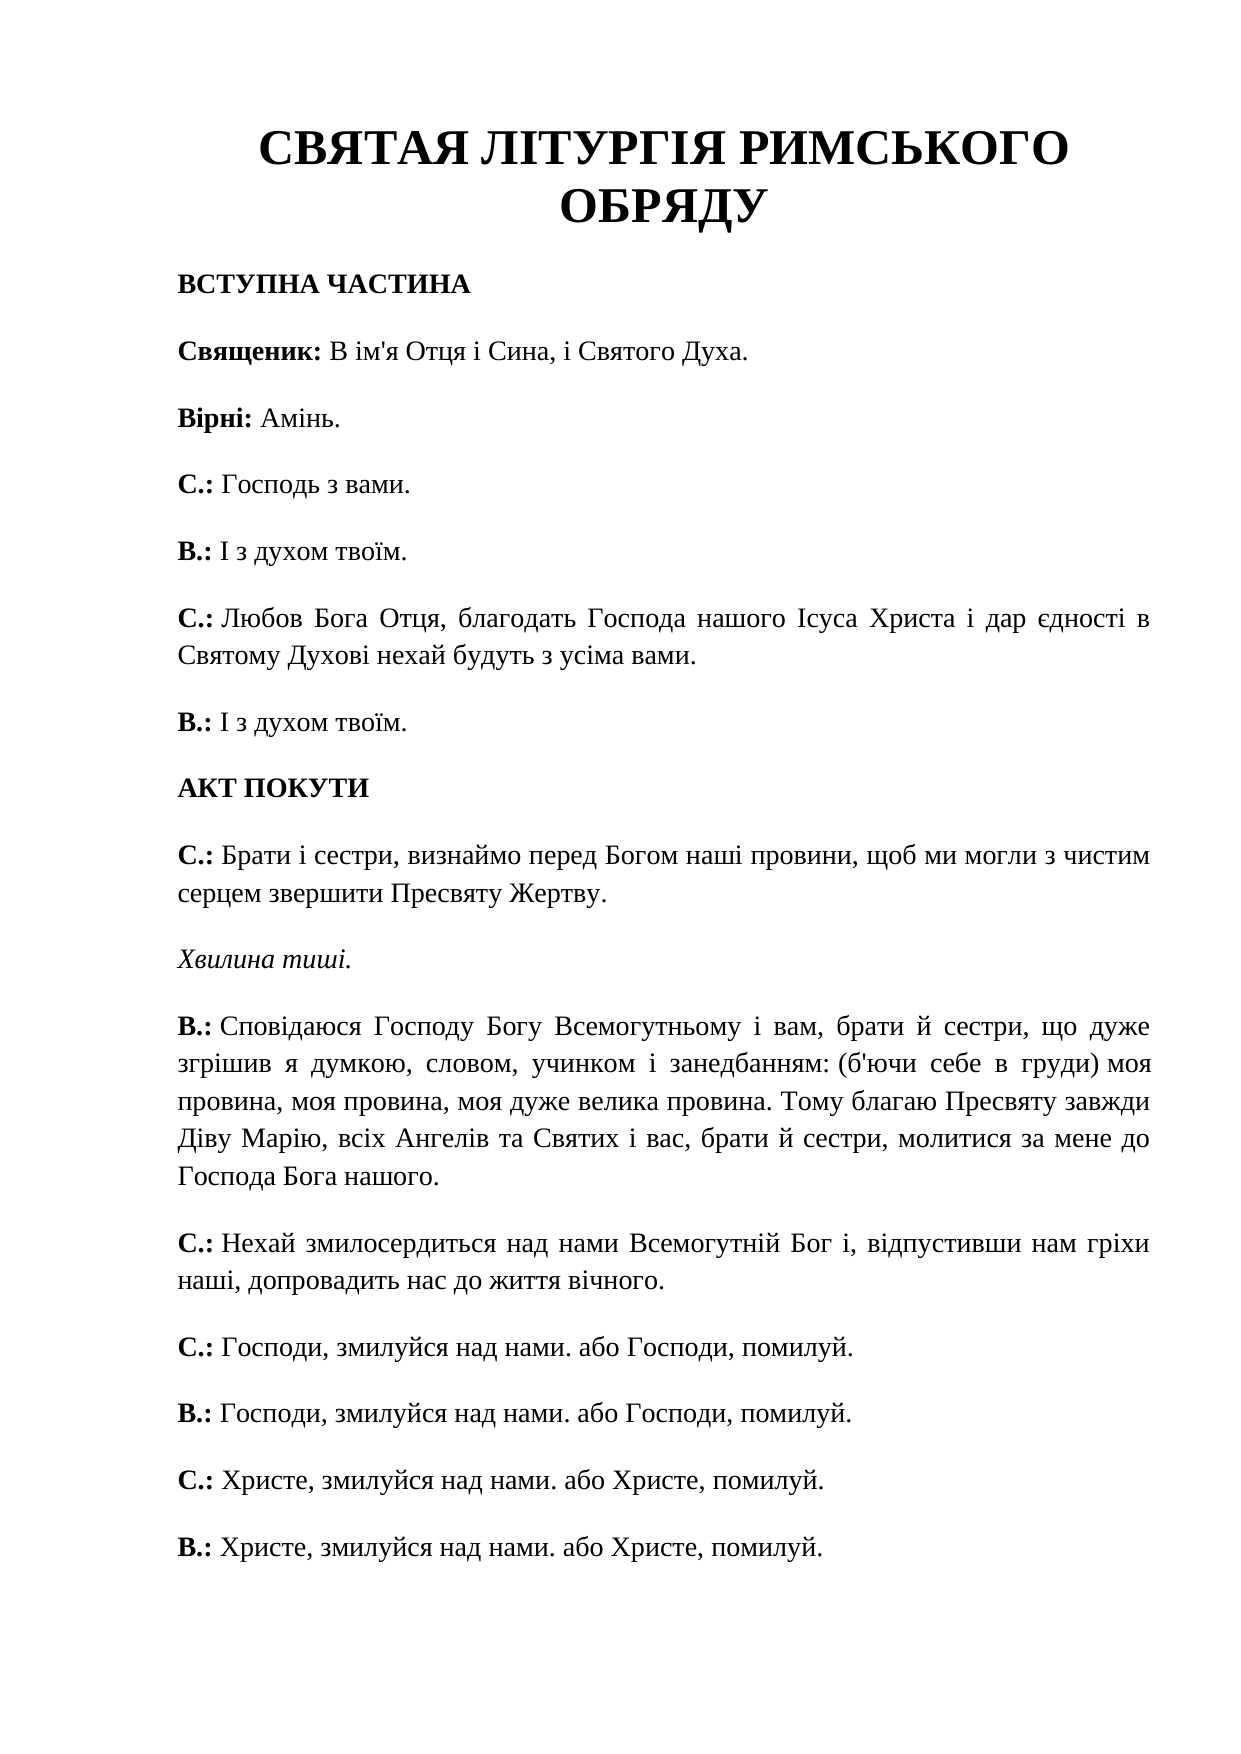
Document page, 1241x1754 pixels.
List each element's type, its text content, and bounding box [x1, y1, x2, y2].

text В.: Сповідаюся Господу Богу Всемогутньому і вам, брати й сестри, що дуже згрішив я думкою, словом, учинком і занедбанням: (б'ючи себе в груди) моя провина, моя провина, моя дуже велика провина. Тому благаю Пресвяту завжди Діву Марію, всіх Ангелів та Святих і вас, брати й сестри, молитися за мене до Господа Бога нашого. [177, 1004, 1152, 1191]
text СВЯТАЯ ЛIТУРГIЯ РИМСЬКОГО ОБРЯДУ [177, 118, 560, 233]
text Вірні: Амінь. [177, 396, 1152, 433]
text С.: Господь з вами. [177, 462, 1152, 500]
text С.: Любов Бога Отця, благодать Господа нашого Ісуса Христа і дар єдності в Святому Духові нехай будуть з усіма вами. [177, 596, 1152, 671]
text СВЯТАЯ ЛIТУРГIЯ РИМСЬКОГО ОБРЯДУ [769, 118, 1152, 233]
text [177, 1391, 1152, 1429]
text В.: І з духом твоїм. [177, 529, 1152, 566]
text ВСТУПНА ЧАСТИНА [177, 262, 1152, 300]
text Хвилина тиші. [177, 937, 1152, 975]
text С.: Христе, змилуйся над нами. або Христе, помилуй. [177, 1458, 1152, 1496]
text В.: І з духом твоїм. [177, 700, 1152, 737]
text С.: Нехай змилосердиться над нами Всемогутній Бог і, відпустивши нам гріхи наші, допровадить нас до життя вічного. [177, 1221, 1152, 1296]
text С.: Брати і сестри, визнаймо перед Богом наші провини, щоб ми могли з чистим серцем звершити Пресвяту Жертву. [177, 833, 1152, 908]
text С.: Господи, змилуйся над нами. або Господи, помилуй. [177, 1325, 1152, 1362]
text В.: Христе, змилуйся над нами. або Христе, помилуй. [177, 1525, 1152, 1562]
text Священик: В ім'я Отця і Сина, і Святого Духа. [177, 329, 1152, 366]
text АКТ ПОКУТИ [177, 766, 1152, 804]
